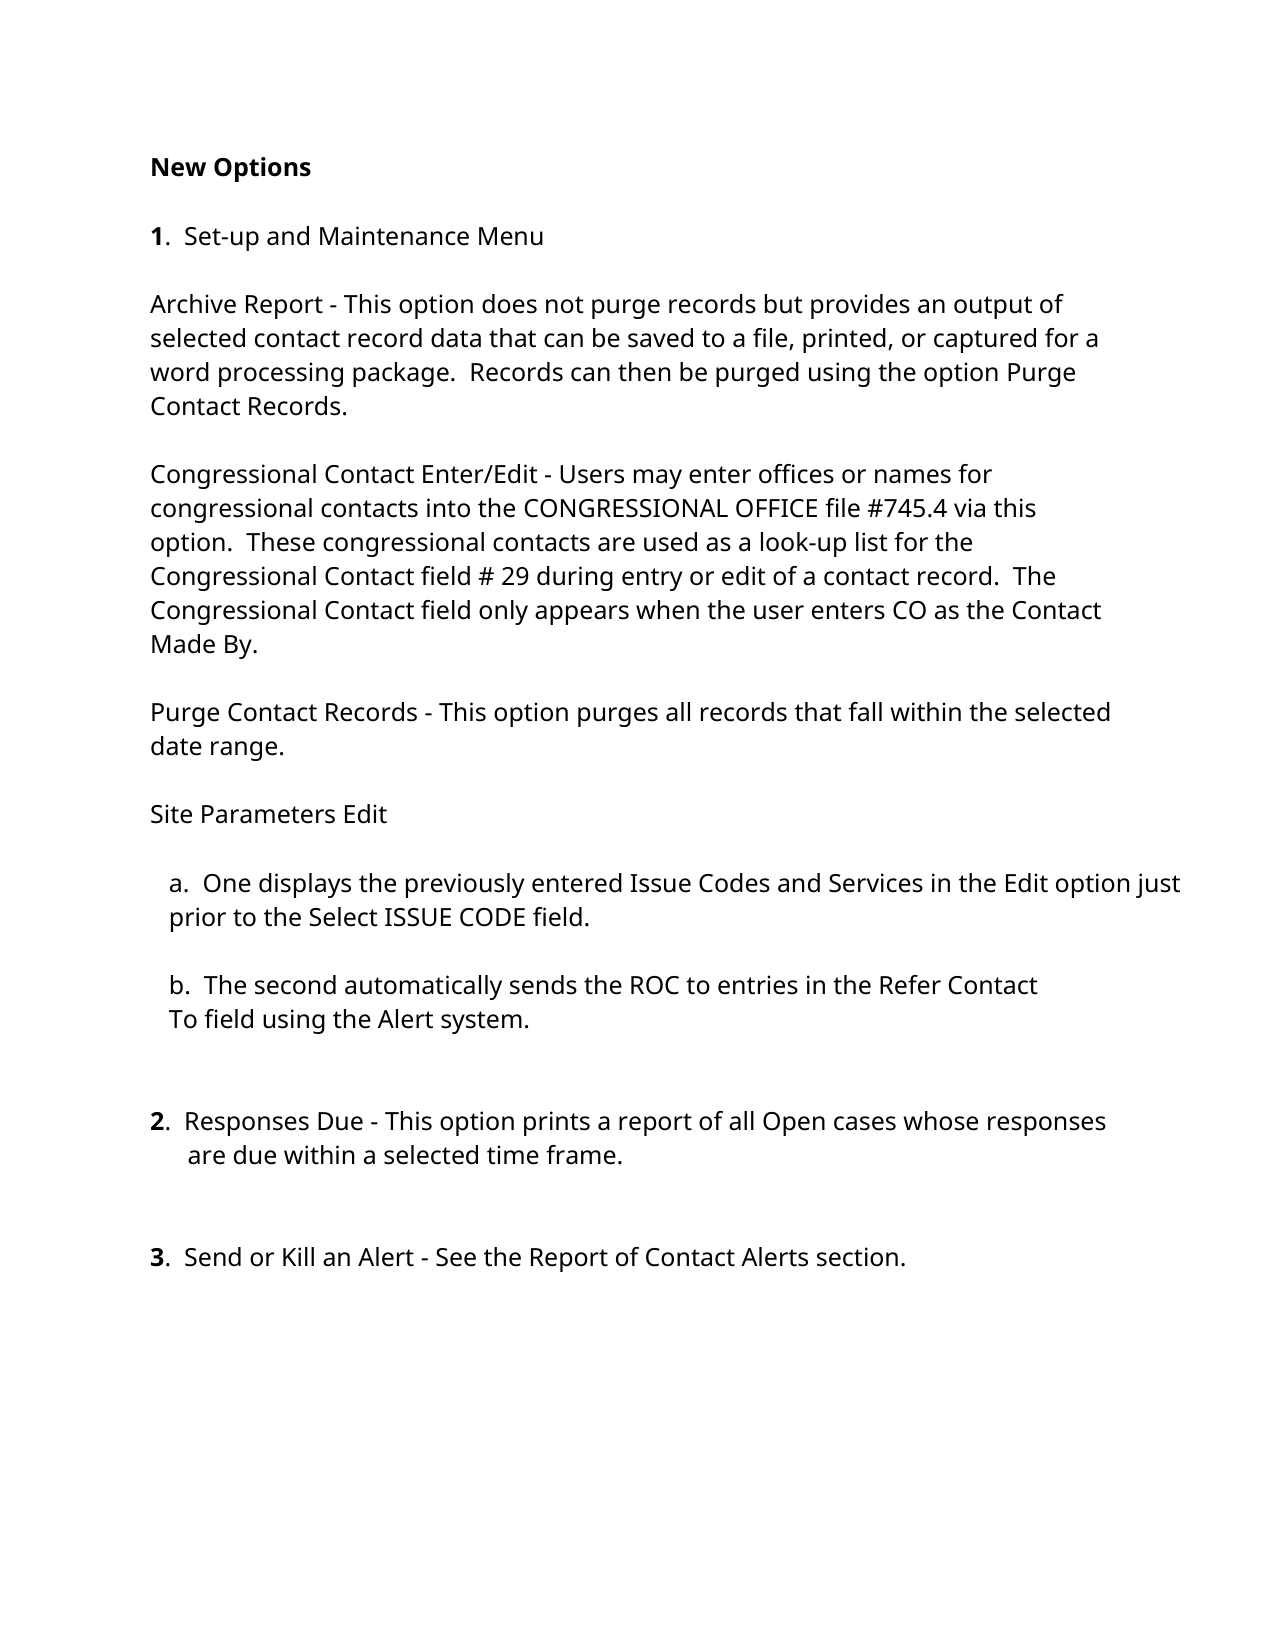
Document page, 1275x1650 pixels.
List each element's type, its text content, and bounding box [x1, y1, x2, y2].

text New Options [150, 150, 1125, 184]
text Site Parameters Edit [150, 797, 1200, 831]
text a. One displays the previously entered Issue Codes and Services in the Edit option just prior to the Select ISSUE CODE field. [169, 865, 1200, 933]
text To field using the Alert system. [169, 1002, 1125, 1036]
text 2. Responses Due - This option prints a report of all Open cases whose responses are due within a selected time frame. [150, 1104, 1125, 1172]
text 3. Send or Kill an Alert - See the Report of Contact Alerts section. [150, 1240, 1125, 1274]
text 1. Set-up and Maintenance Menu [150, 218, 1125, 252]
text Archive Report - This option does not purge records but provides an output of selected contact record data that can be saved to a file, printed, or captured for a word processing package. Records can then be purged using the option Purge Contact Records. [150, 286, 1125, 422]
text Purge Contact Records - This option purges all records that fall within the selected date range. [150, 695, 1125, 763]
text b. The second automatically sends the ROC to entries in the Refer Contact [169, 967, 1200, 1002]
text Congressional Contact Enter/Edit - Users may enter offices or names for congressional contacts into the Congressional Office file #745.4 via this option. These congressional contacts are used as a look-up list for the Congressional Contact field # 29 during entry or edit of a contact record. The Congressional Contact field only appears when the user enters CO as the Contact Made By. [150, 457, 1125, 661]
